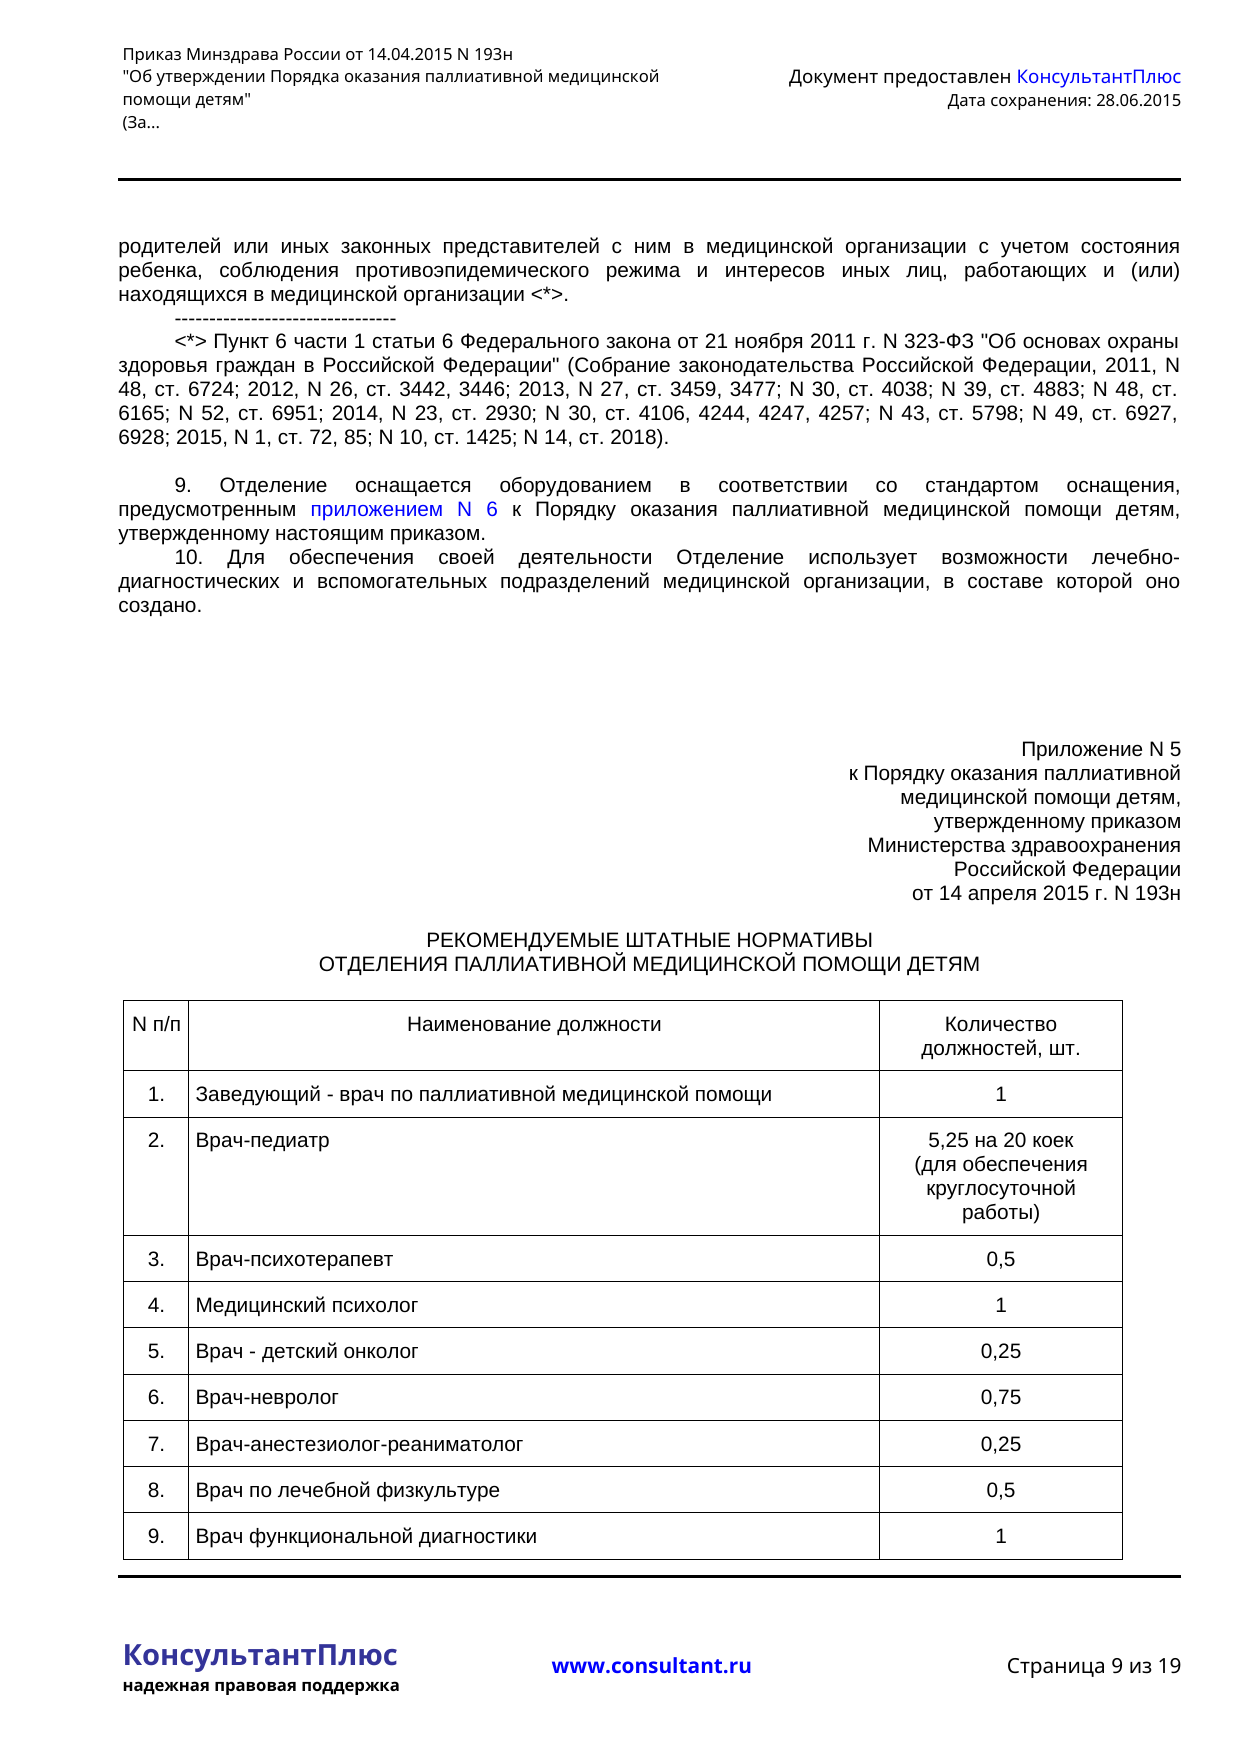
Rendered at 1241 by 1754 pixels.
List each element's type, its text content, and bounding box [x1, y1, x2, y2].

text 9. Отделение оснащается оборудованием в соответствии со стандартом оснащения, предусмотренным приложением N 6 к Порядку оказания паллиативной медицинской помощи детям, утвержденному настоящим приказом. [118, 473, 1181, 545]
table_cell 7. [124, 1421, 188, 1466]
table_header N п/п [124, 1001, 188, 1070]
table_cell Врач-анестезиолог-реаниматолог [189, 1421, 879, 1466]
table_cell Врач-педиатр [189, 1118, 879, 1235]
table_cell Врач-невролог [189, 1375, 879, 1420]
table_cell 6. [124, 1375, 188, 1420]
table_header Наименование должности [189, 1001, 879, 1070]
text -------------------------------- [118, 305, 1181, 329]
table_cell Врач-психотерапевт [189, 1236, 879, 1281]
table_cell 8. [124, 1467, 188, 1512]
table_cell 0,25 [880, 1328, 1122, 1373]
text от 14 апреля 2015 г. N 193н [118, 880, 1181, 904]
table_cell 2. [124, 1118, 188, 1235]
table_cell 1 [880, 1282, 1122, 1327]
text утвержденному приказом [118, 808, 1181, 832]
table_header Количество должностей, шт. [880, 1001, 1122, 1070]
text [118, 233, 1181, 305]
table_cell 3. [124, 1236, 188, 1281]
text Российской Федерации [118, 856, 1181, 880]
text Приложение N 5 [118, 737, 1181, 761]
table_cell 0,5 [880, 1236, 1122, 1281]
text Министерства здравоохранения [118, 832, 1181, 856]
table_cell 1. [124, 1071, 188, 1117]
table_cell 1 [880, 1071, 1122, 1117]
table_cell 0,75 [880, 1375, 1122, 1420]
table_cell Врач по лечебной физкультуре [189, 1467, 879, 1512]
table_cell 0,25 [880, 1421, 1122, 1466]
text к Порядку оказания паллиативной [118, 761, 1181, 784]
table_cell 4. [124, 1282, 188, 1327]
table_cell Врач - детский онколог [189, 1328, 879, 1373]
table_cell 0,5 [880, 1467, 1122, 1512]
table_cell 5. [124, 1328, 188, 1373]
table_cell Заведующий - врач по паллиативной медицинской помощи [189, 1071, 879, 1117]
text 10. Для обеспечения своей деятельности Отделение использует возможности лечебно-диагностических и вспомогательных подразделений медицинской организации, в составе которой оно создано. [118, 545, 1181, 617]
table_cell 1 [880, 1513, 1122, 1558]
text ОТДЕЛЕНИЯ ПАЛЛИАТИВНОЙ МЕДИЦИНСКОЙ ПОМОЩИ ДЕТЯМ [118, 952, 1181, 976]
table_cell Врач функциональной диагностики [189, 1513, 879, 1558]
table_cell 5,25 на 20 коек (для обеспечения круглосуточной работы) [880, 1118, 1122, 1235]
table_cell 9. [124, 1513, 188, 1558]
text <*> Пункт 6 части 1 статьи 6 Федерального закона от 21 ноября 2011 г. N 323-ФЗ "Об основах охраны здоровья граждан в Российской Федерации" (Собрание законодательства Российской Федерации, 2011, N 48, ст. 6724; 2012, N 26, ст. 3442, 3446; 2013, N 27, ст. 3459, 3477; N 30, ст. 4038; N 39, ст. 4883; N 48, ст. 6165; N 52, ст. 6951; 2014, N 23, ст. 2930; N 30, ст. 4106, 4244, 4247, 4257; N 43, ст. 5798; N 49, ст. 6927, 6928; 2015, N 1, ст. 72, 85; N 10, ст. 1425; N 14, ст. 2018). [118, 329, 1181, 449]
text РЕКОМЕНДУЕМЫЕ ШТАТНЫЕ НОРМАТИВЫ [118, 928, 1181, 952]
table_cell Медицинский психолог [189, 1282, 879, 1327]
text медицинской помощи детям, [118, 784, 1181, 808]
